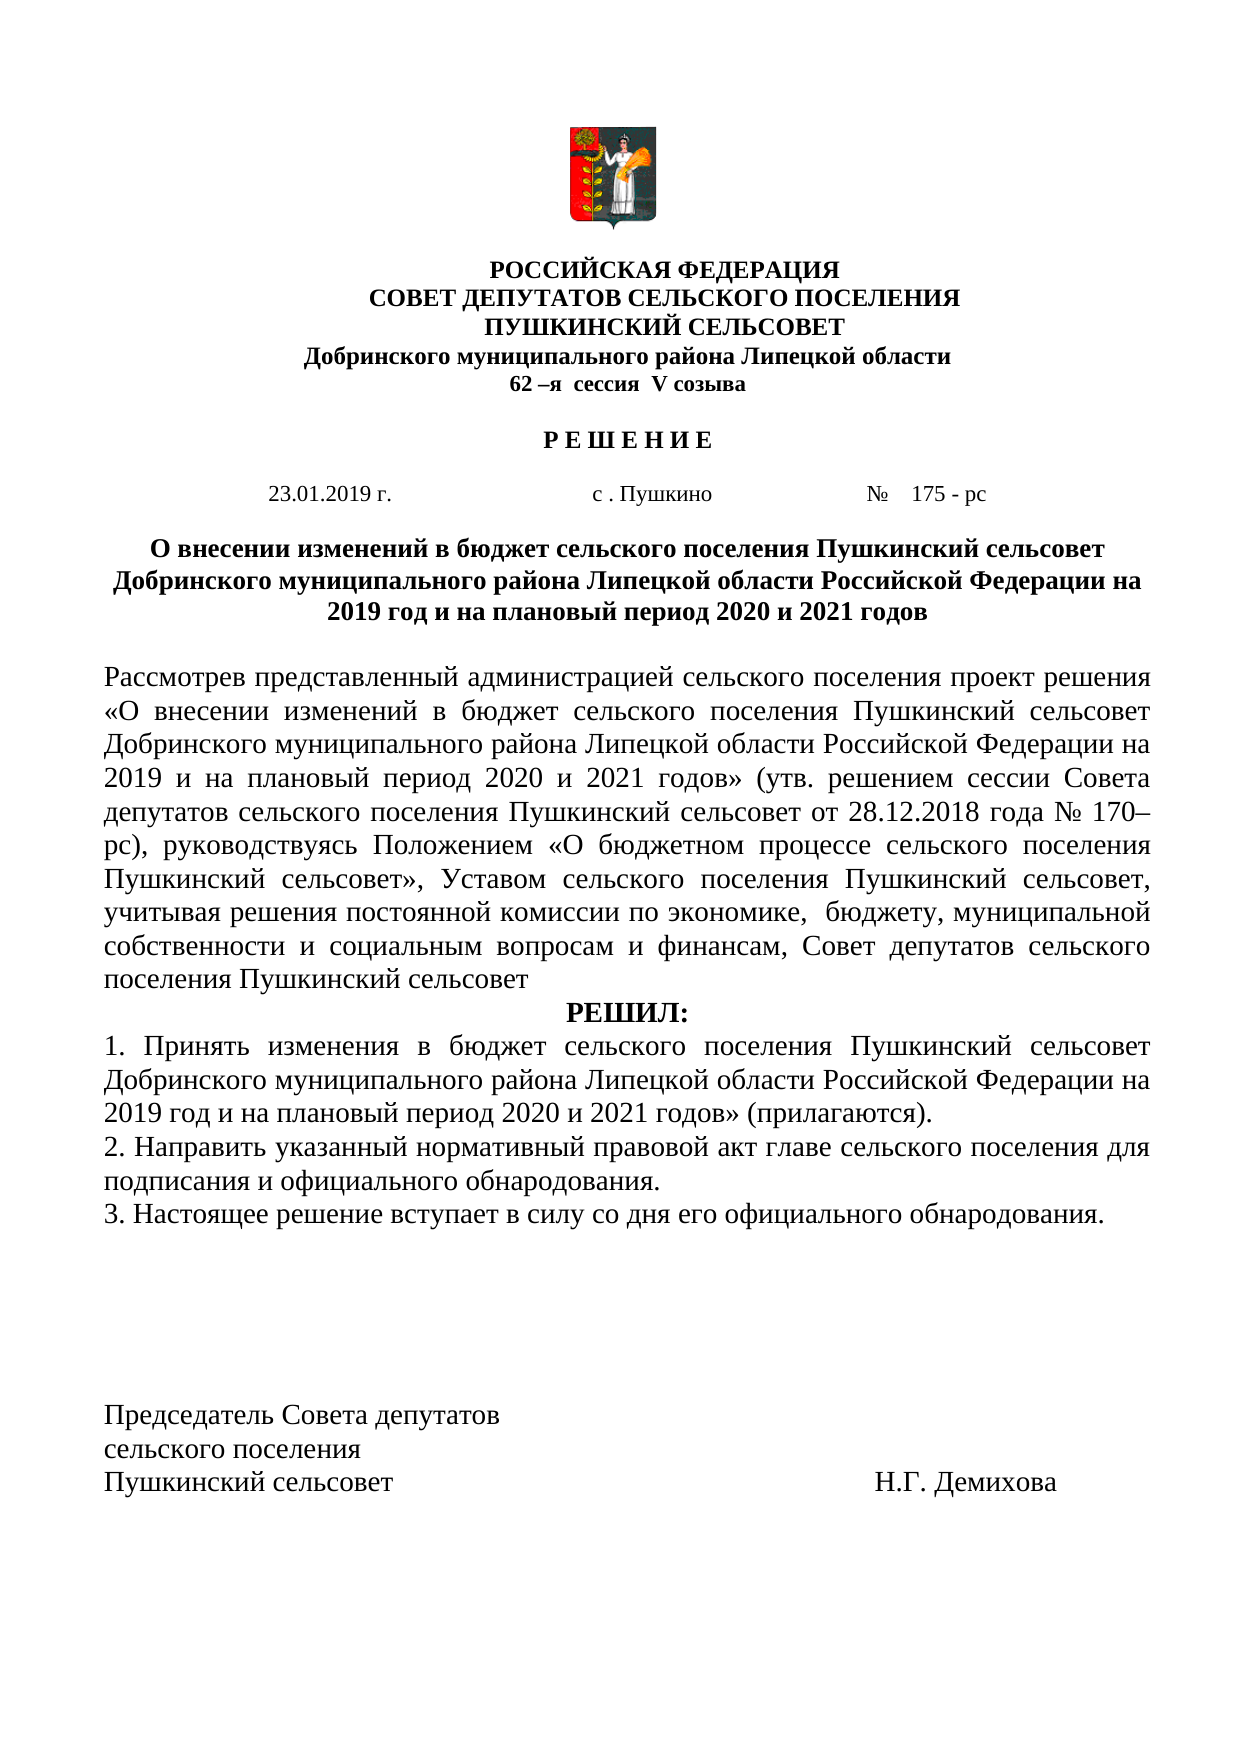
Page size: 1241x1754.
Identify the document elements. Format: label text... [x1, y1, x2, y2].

text 3. Настоящее решение вступает в силу со дня его официального обнародования. [103, 1196, 1152, 1230]
text 62 –я cессия V созыва [103, 370, 1152, 396]
text сельского поселения [103, 1431, 1152, 1464]
text 1. Принять изменения в бюджет сельского поселения Пушкинский сельсовет Добринского муниципального района Липецкой области Российской Федерации на 2019 год и на плановый период 2020 и 2021 годов» (прилагаются). [103, 1028, 1152, 1129]
text РЕШИЛ: [103, 995, 1152, 1028]
text Рассмотрев представленный администрацией сельского поселения проект решения «О внесении изменений в бюджет сельского поселения Пушкинский сельсовет Добринского муниципального района Липецкой области Российской Федерации на 2019 и на плановый период 2020 и 2021 годов» (утв. решением сессии Совета депутатов сельского поселения Пушкинский сельсовет от 28.12.2018 года № 170–рс), руководствуясь Положением «О бюджетном процессе сельского поселения Пушкинский сельсовет», Уставом сельского поселения Пушкинский сельсовет, учитывая решения постоянной комиссии по экономике, бюджету, муниципальной собственности и социальным вопросам и финансам, Совет депутатов сельского поселения Пушкинский сельсовет [103, 659, 1152, 995]
text Пушкинский сельсовет Н.Г. Демихова [103, 1464, 1152, 1498]
subtitle РОССИЙСКАЯ ФЕДЕРАЦИЯ [103, 255, 1152, 283]
subtitle Р Е Ш Е Н И Е [103, 425, 1152, 453]
text 23.01.2019 г. с . Пушкино № 175 - рс [103, 480, 1152, 506]
text О внесении изменений в бюджет сельского поселения Пушкинский сельсовет Добринского муниципального района Липецкой области Российской Федерации на 2019 год и на плановый период 2020 и 2021 годов [103, 533, 1152, 626]
subtitle ПУШКИНСКИЙ СЕЛЬСОВЕТ [103, 312, 1152, 341]
picture [569, 126, 657, 230]
text Председатель Совета депутатов [103, 1397, 1152, 1431]
text 2. Направить указанный нормативный правовой акт главе сельского поселения для подписания и официального обнародования. [103, 1129, 1152, 1196]
subtitle СОВЕТ ДЕПУТАТОВ СЕЛЬСКОГО ПОСЕЛЕНИЯ [103, 283, 1152, 312]
subtitle Добринского муниципального района Липецкой области [103, 341, 1152, 370]
